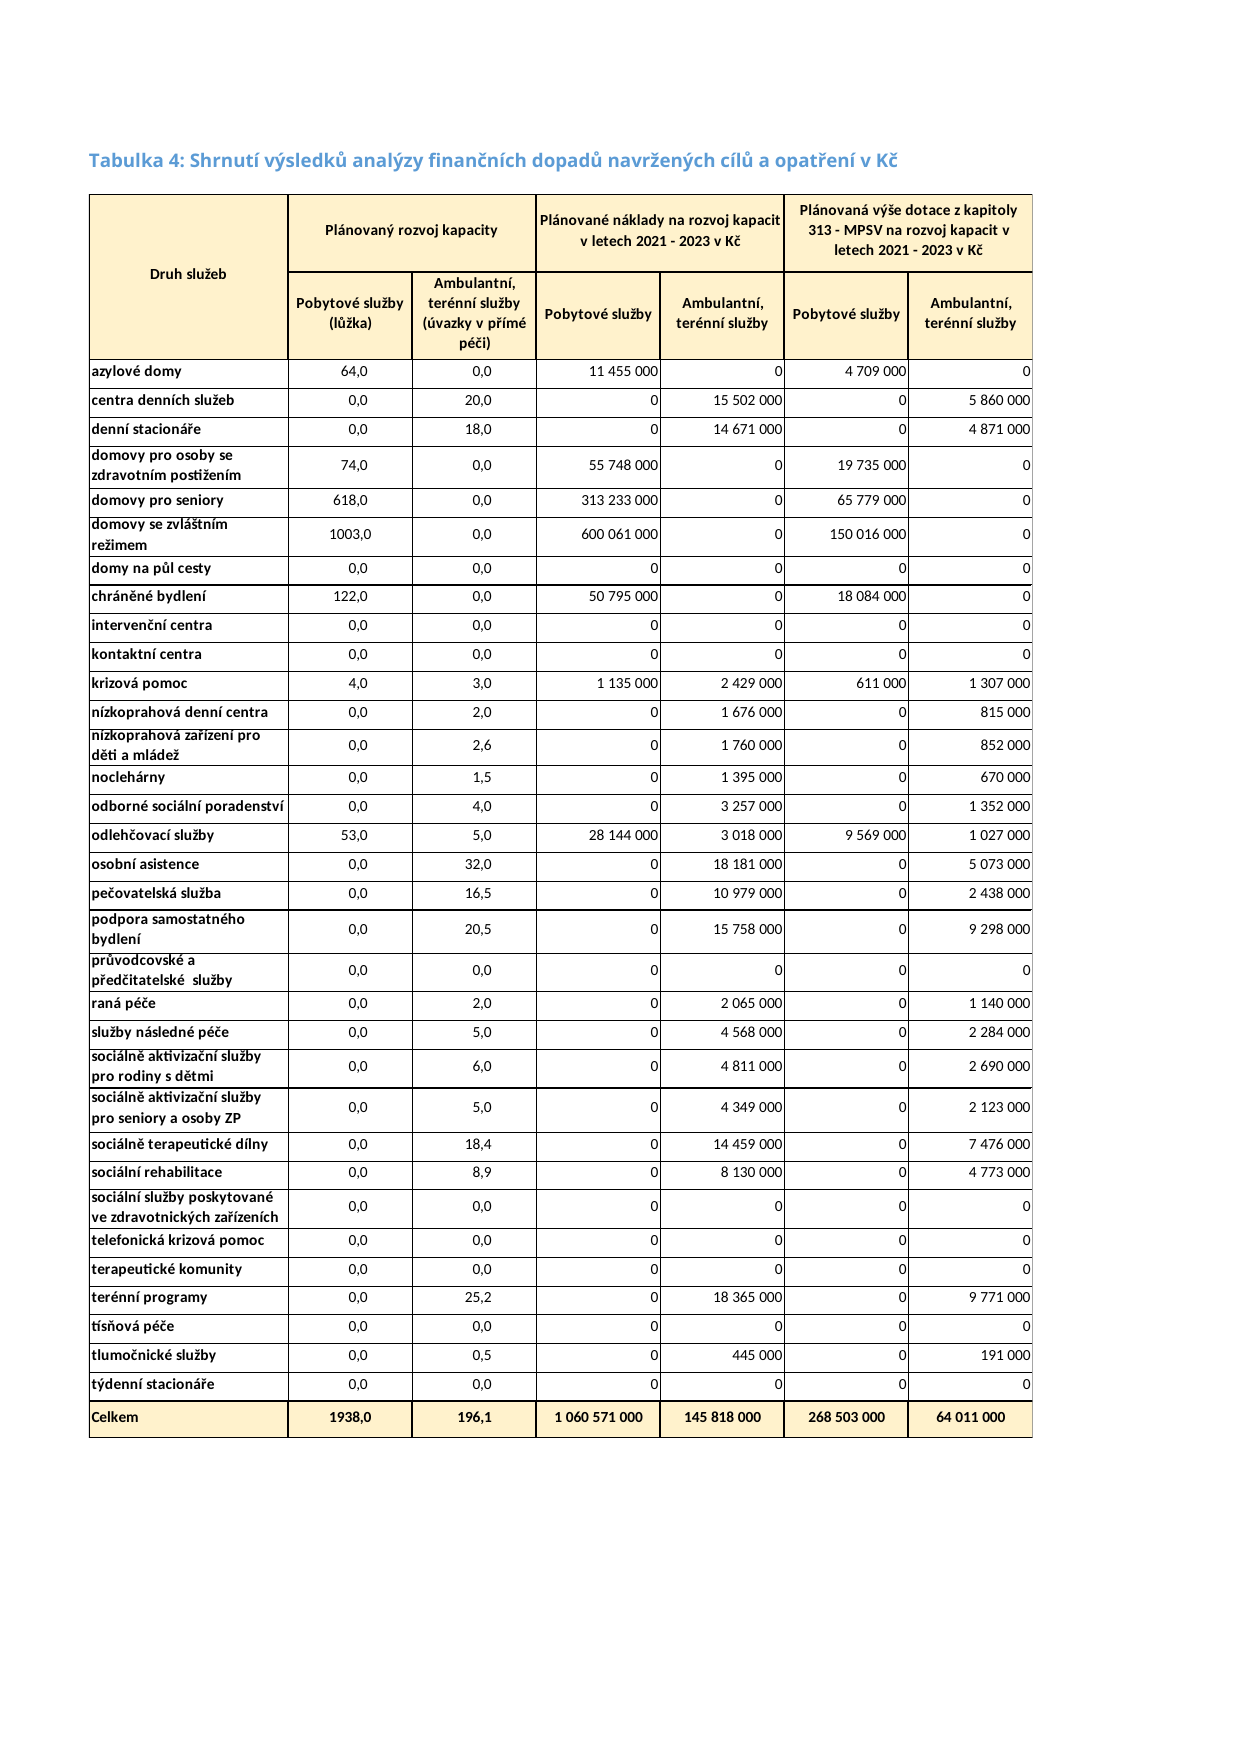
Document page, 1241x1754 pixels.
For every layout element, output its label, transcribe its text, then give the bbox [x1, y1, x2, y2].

text Tabulka 5: Shrnutí výsledků analýzy finančních dopadů navržených cílů a opatření v Kč [89, 148, 1166, 173]
